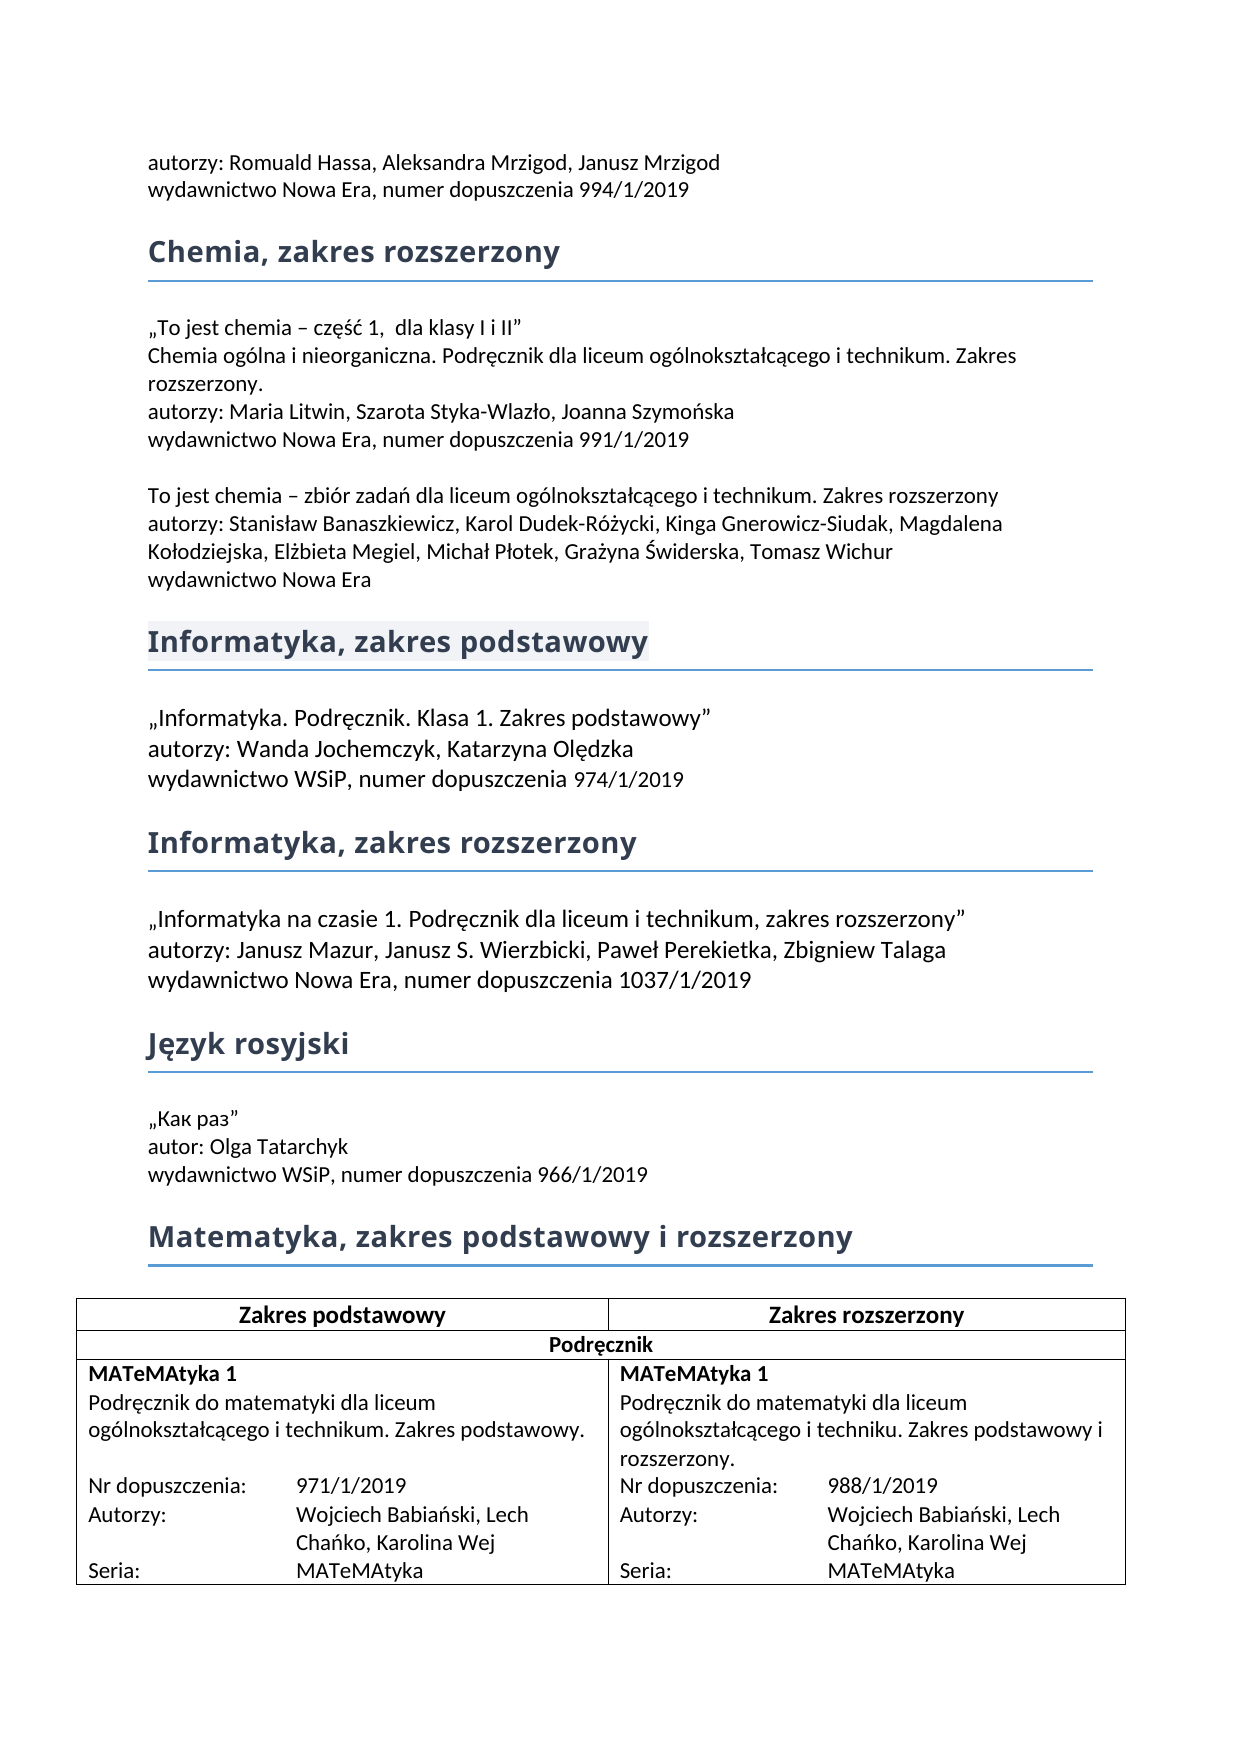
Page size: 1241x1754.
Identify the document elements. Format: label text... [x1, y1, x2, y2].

title Język rosyjski [148, 1023, 1093, 1071]
table_cell Podręcznik [77, 1331, 1125, 1358]
text wydawnictwo Nowa Era, numer dopuszczenia 991/1/2019 [148, 425, 1093, 453]
text „Informatyka na czasie 1. Podręcznik dla liceum i technikum, zakres rozszerzony” [148, 903, 1093, 934]
text autorzy: Wanda Jochemczyk, Katarzyna Olędzka [148, 733, 1093, 764]
text autorzy: Janusz Mazur, Janusz S. Wierzbicki, Paweł Perekietka, Zbigniew Talaga wydawnictwo Nowa Era, numer dopuszczenia 1037/1/2019 [148, 934, 1093, 995]
title Informatyka, zakres podstawowy [148, 621, 1093, 669]
text wydawnictwo WSiP, numer dopuszczenia 966/1/2019 [148, 1161, 1093, 1188]
text autor: Olga Tatarchyk [148, 1132, 1093, 1161]
table_header Zakres podstawowy [77, 1299, 608, 1329]
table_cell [77, 1360, 608, 1584]
text „Как раз” [148, 1104, 1093, 1132]
title Informatyka, zakres rozszerzony [148, 822, 1093, 870]
text wydawnictwo Nowa Era [148, 565, 1093, 593]
text Chemia ogólna i nieorganiczna. Podręcznik dla liceum ogólnokształcącego i technikum. Zakres rozszerzony. [148, 341, 1093, 397]
text autorzy: Stanisław Banaszkiewicz, Karol Dudek-Różycki, Kinga Gnerowicz-Siudak, Magdalena Kołodziejska, Elżbieta Megiel, Michał Płotek, Grażyna Świderska, Tomasz Wichur [148, 509, 1093, 565]
table_header Zakres rozszerzony [609, 1299, 1125, 1329]
text „Informatyka. Podręcznik. Klasa 1. Zakres podstawowy” [148, 703, 1093, 733]
text wydawnictwo WSiP, numer dopuszczenia 974/1/2019 [148, 764, 1093, 794]
title Matematyka, zakres podstawowy i rozszerzony [148, 1217, 1093, 1264]
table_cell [609, 1360, 1125, 1584]
text wydawnictwo Nowa Era, numer dopuszczenia 994/1/2019 [148, 176, 1093, 204]
text autorzy: Romuald Hassa, Aleksandra Mrzigod, Janusz Mrzigod [148, 148, 1093, 176]
text autorzy: Maria Litwin, Szarota Styka-Wlazło, Joanna Szymońska [148, 397, 1093, 425]
title Chemia, zakres rozszerzony [148, 232, 1093, 280]
text To jest chemia – zbiór zadań dla liceum ogólnokształcącego i technikum. Zakres rozszerzony [148, 481, 1093, 509]
text „To jest chemia – część 1, dla klasy I i II” [148, 313, 1093, 341]
